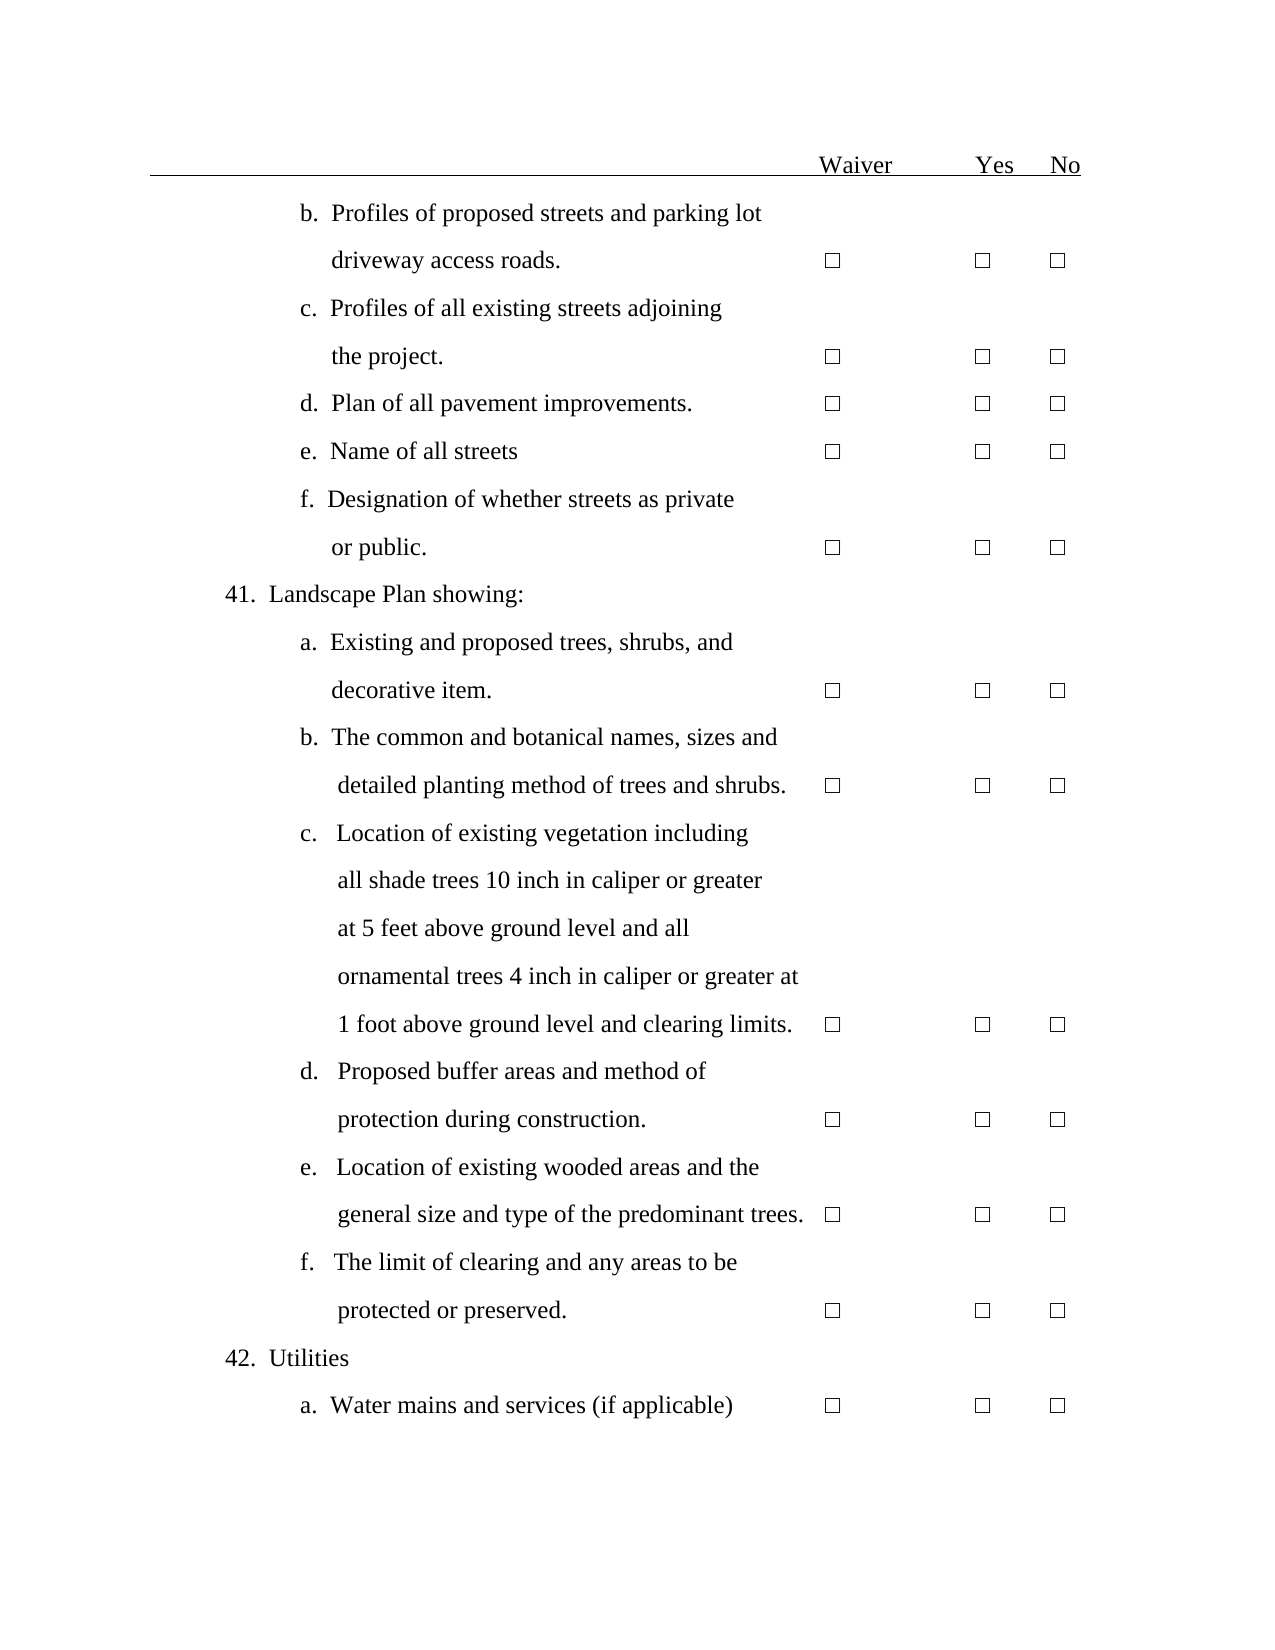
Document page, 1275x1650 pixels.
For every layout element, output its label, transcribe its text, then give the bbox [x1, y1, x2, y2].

text e. Location of existing wooded areas and the [150, 1152, 1125, 1181]
text 1 foot above ground level and clearing limits. □ □ □ [150, 1009, 1125, 1037]
text d. Proposed buffer areas and method of [150, 1056, 1125, 1085]
text protection during construction. □ □ □ [150, 1104, 1125, 1133]
text or public. □ □ □ [150, 532, 1125, 560]
text c. Profiles of all existing streets adjoining [150, 293, 1125, 322]
text f. The limit of clearing and any areas to be [150, 1247, 1125, 1276]
text decorative item. □ □ □ [150, 675, 1125, 703]
text general size and type of the predominant trees. □ □ □ [150, 1199, 1125, 1228]
text all shade trees 10 inch in caliper or greater [150, 866, 1125, 894]
text driveway access roads. □ □ □ [150, 245, 1125, 274]
text ornamental trees 4 inch in caliper or greater at [150, 961, 1125, 990]
text the project. □ □ □ [150, 341, 1125, 369]
text a. Existing and proposed trees, shrubs, and [150, 627, 1125, 656]
text protected or preserved. □ □ □ [150, 1295, 1125, 1324]
text 41. Landscape Plan showing: [150, 579, 1125, 608]
text detailed planting method of trees and shrubs. □ □ □ [150, 770, 1125, 799]
text b. The common and botanical names, sizes and [150, 722, 1125, 751]
text b. Profiles of proposed streets and parking lot [150, 198, 1125, 226]
text c. Location of existing vegetation including [150, 818, 1125, 847]
text f. Designation of whether streets as private [150, 484, 1125, 513]
text at 5 feet above ground level and all [150, 913, 1125, 942]
text d. Plan of all pavement improvements. □ □ □ [150, 388, 1125, 417]
text a. Water mains and services (if applicable) □ □ □ [150, 1390, 1125, 1419]
text e. Name of all streets □ □ □ [150, 436, 1125, 465]
text Waiver Yes No [150, 150, 1125, 179]
text 42. Utilities [150, 1343, 1125, 1371]
